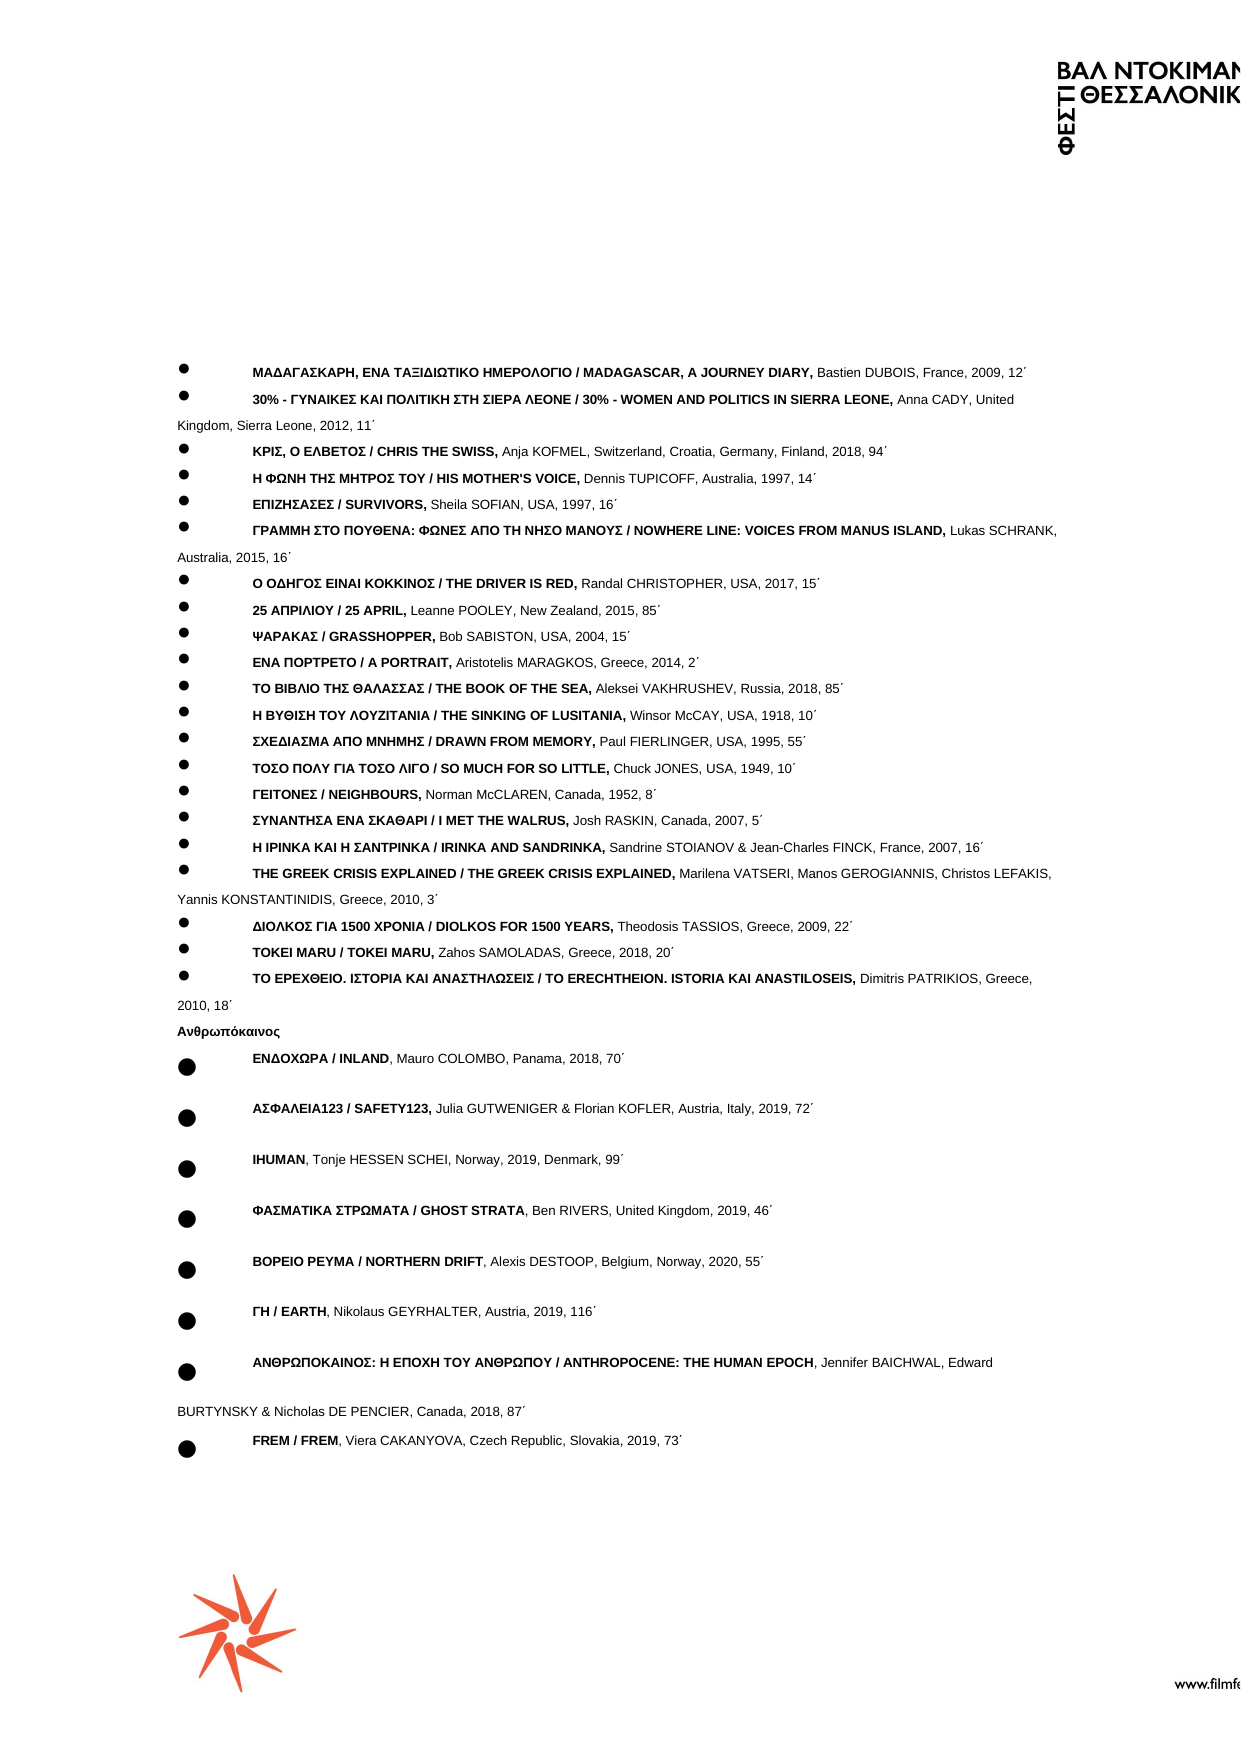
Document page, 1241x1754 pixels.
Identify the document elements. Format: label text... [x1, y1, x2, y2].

list ΒΟΡΕΙΟ ΡΕΥΜΑ / NORTHERN DRIFT, Alexis DESTOOP, Belgium, Norway, 2020, 55΄ [177, 1243, 1063, 1289]
list ΕΝΑ ΠΟΡΤΡΕΤΟ / A PORTRAIT, Aristotelis MARAGKOS, Greece, 2014, 2΄ [177, 644, 1063, 671]
list ΦΑΣΜΑΤΙΚΑ ΣΤΡΩΜΑΤΑ / GHOST STRATA, Ben RIVERS, United Kingdom, 2019, 46΄ [177, 1192, 1063, 1239]
list ΤΟΣΟ ΠΟΛΥ ΓΙΑ ΤΟΣΟ ΛΙΓΟ / SO MUCH FOR SO LITTLE, Chuck JONES, USA, 1949, 10΄ [177, 750, 1063, 776]
list ΨΑΡΑΚΑΣ / GRASSHOPPER, Bob SABISTON, USA, 2004, 15΄ [177, 618, 1063, 644]
list ΚΡΙΣ, Ο ΕΛΒΕΤΟΣ / CHRIS THE SWISS, Anja KOFMEL, Switzerland, Croatia, Germany, Finland, 2018, 94΄ [177, 433, 1063, 460]
list ΤΟ ΕΡΕΧΘΕΙΟ. ΙΣΤΟΡΙΑ ΚΑΙ ΑΝΑΣΤΗΛΩΣΕΙΣ / TO ERECHTHEION. ISTORIA KAI ANASTILOSEIS, Dimitris PATRIKIOS, Greece, 2010, 18΄ [177, 961, 1063, 1013]
list ΕΠΙΖΗΣΑΣΕΣ / SURVIVORS, Sheila SOFIAN, USA, 1997, 16΄ [177, 486, 1063, 512]
list Η ΙΡΙΝΚΑ ΚΑΙ Η ΣΑΝΤΡΙΝΚΑ / IRINKA AND SANDRINKA, Sandrine STOIANOV & Jean-Charles FINCK, France, 2007, 16΄ [177, 829, 1063, 855]
list ΜΑΔΑΓΑΣΚΑΡΗ, ΕΝΑ ΤΑΞΙΔΙΩΤΙΚΟ ΗΜΕΡΟΛΟΓΙΟ / MADAGASCAR, A JOURNEY DIARY, Bastien DUBOIS, France, 2009, 12΄ [177, 354, 1063, 381]
list 25 ΑΠΡΙΛΙΟΥ / 25 APRIL, Leanne POOLEY, New Zealand, 2015, 85΄ [177, 592, 1063, 618]
list ΤΟ ΒΙΒΛΙΟ ΤΗΣ ΘΑΛΑΣΣΑΣ / THE BOOK OF THE SEA, Aleksei VAKHRUSHEV, Russia, 2018, 85΄ [177, 671, 1063, 697]
list TOKEI MARU / TOKEI MARU, Zahos SAMOLADAS, Greece, 2018, 20΄ [177, 934, 1063, 961]
list Η ΦΩΝΗ ΤΗΣ ΜΗΤΡΟΣ ΤΟΥ / HIS MOTHER'S VOICE, Dennis TUPICOFF, Australia, 1997, 14΄ [177, 460, 1063, 486]
list ΓΕΙΤΟΝΕΣ / NEIGHBOURS, Norman McCLAREN, Canada, 1952, 8΄ [177, 776, 1063, 802]
list ΔΙΟΛΚΟΣ ΓΙΑ 1500 ΧΡΟΝΙΑ / DIOLKOS FOR 1500 YEARS, Theodosis TASSIOS, Greece, 2009, 22΄ [177, 908, 1063, 934]
list ΑΣΦΑΛΕΙΑ123 / SAFETY123, Julia GUTWENIGER & Florian KOFLER, Austria, Italy, 2019, 72΄ [177, 1090, 1063, 1137]
text Ανθρωπόκαινος [177, 1013, 1063, 1040]
picture [176, 59, 1241, 173]
list FREM / FREM, Viera CAKANYOVA, Czech Republic, Slovakia, 2019, 73΄ [177, 1422, 1063, 1468]
list ΕΝΔΟΧΩΡΑ / INLAND, Mauro COLOMBO, Panama, 2018, 70΄ [177, 1040, 1063, 1087]
list ΓΗ / EARTH, Nikolaus GEYRHALTER, Austria, 2019, 116΄ [177, 1293, 1063, 1340]
list ΑΝΘΡΩΠΟΚΑΙΝΟΣ: Η ΕΠΟΧΗ ΤΟΥ ΑΝΘΡΩΠΟΥ / ANTHROPOCENE: THE HUMAN EPOCH, Jennifer BAICHWAL, Edward BURTYNSKY & Nicholas DE PENCIER, Canada, 2018, 87΄ [177, 1344, 1063, 1419]
list Ο ΟΔΗΓΟΣ ΕΙΝΑΙ ΚΟΚΚΙΝΟΣ / THE DRIVER IS RED, Randal CHRISTOPHER, USA, 2017, 15΄ [177, 565, 1063, 592]
picture [176, 1571, 1241, 1695]
list 30% - ΓΥΝΑΙΚΕΣ ΚΑΙ ΠΟΛΙΤΙΚΗ ΣΤΗ ΣΙΕΡΑ ΛΕΟΝΕ / 30% - WOMEN AND POLITICS IN SIERRA LEONE, Anna CADY, United Kingdom, Sierra Leone, 2012, 11΄ [177, 381, 1063, 433]
list THE GREEK CRISIS EXPLAINED / THE GREEK CRISIS EXPLAINED, Marilena VATSERI, Manos GEROGIANNIS, Christos LEFAKIS, Yannis KΟNSTANTINIDIS, Greece, 2010, 3΄ [177, 855, 1063, 908]
list ΣΧΕΔΙΑΣΜΑ ΑΠΟ ΜΝΗΜΗΣ / DRAWN FROM MEMORY, Paul FIERLINGER, USA, 1995, 55΄ [177, 723, 1063, 750]
list ΓΡΑΜΜΗ ΣΤΟ ΠΟΥΘΕΝΑ: ΦΩΝΕΣ ΑΠΟ ΤΗ ΝΗΣΟ ΜΑΝΟΥΣ / NOWHERE LINE: VOICES FROM MANUS ISLAND, Lukas SCHRANK, Australia, 2015, 16΄ [177, 512, 1063, 565]
list Η ΒΥΘΙΣΗ ΤΟΥ ΛΟΥΖΙΤΑΝΙΑ / THE SINKING OF LUSITANIA, Winsor McCAY, USA, 1918, 10΄ [177, 697, 1063, 723]
list ΣΥΝΑΝΤΗΣΑ ΕΝΑ ΣΚΑΘΑΡΙ / I MET THE WALRUS, Josh RASKIN, Canada, 2007, 5΄ [177, 802, 1063, 829]
list IHUMAN, Tonje HESSEN SCHEI, Norway, 2019, Denmark, 99΄ [177, 1141, 1063, 1188]
